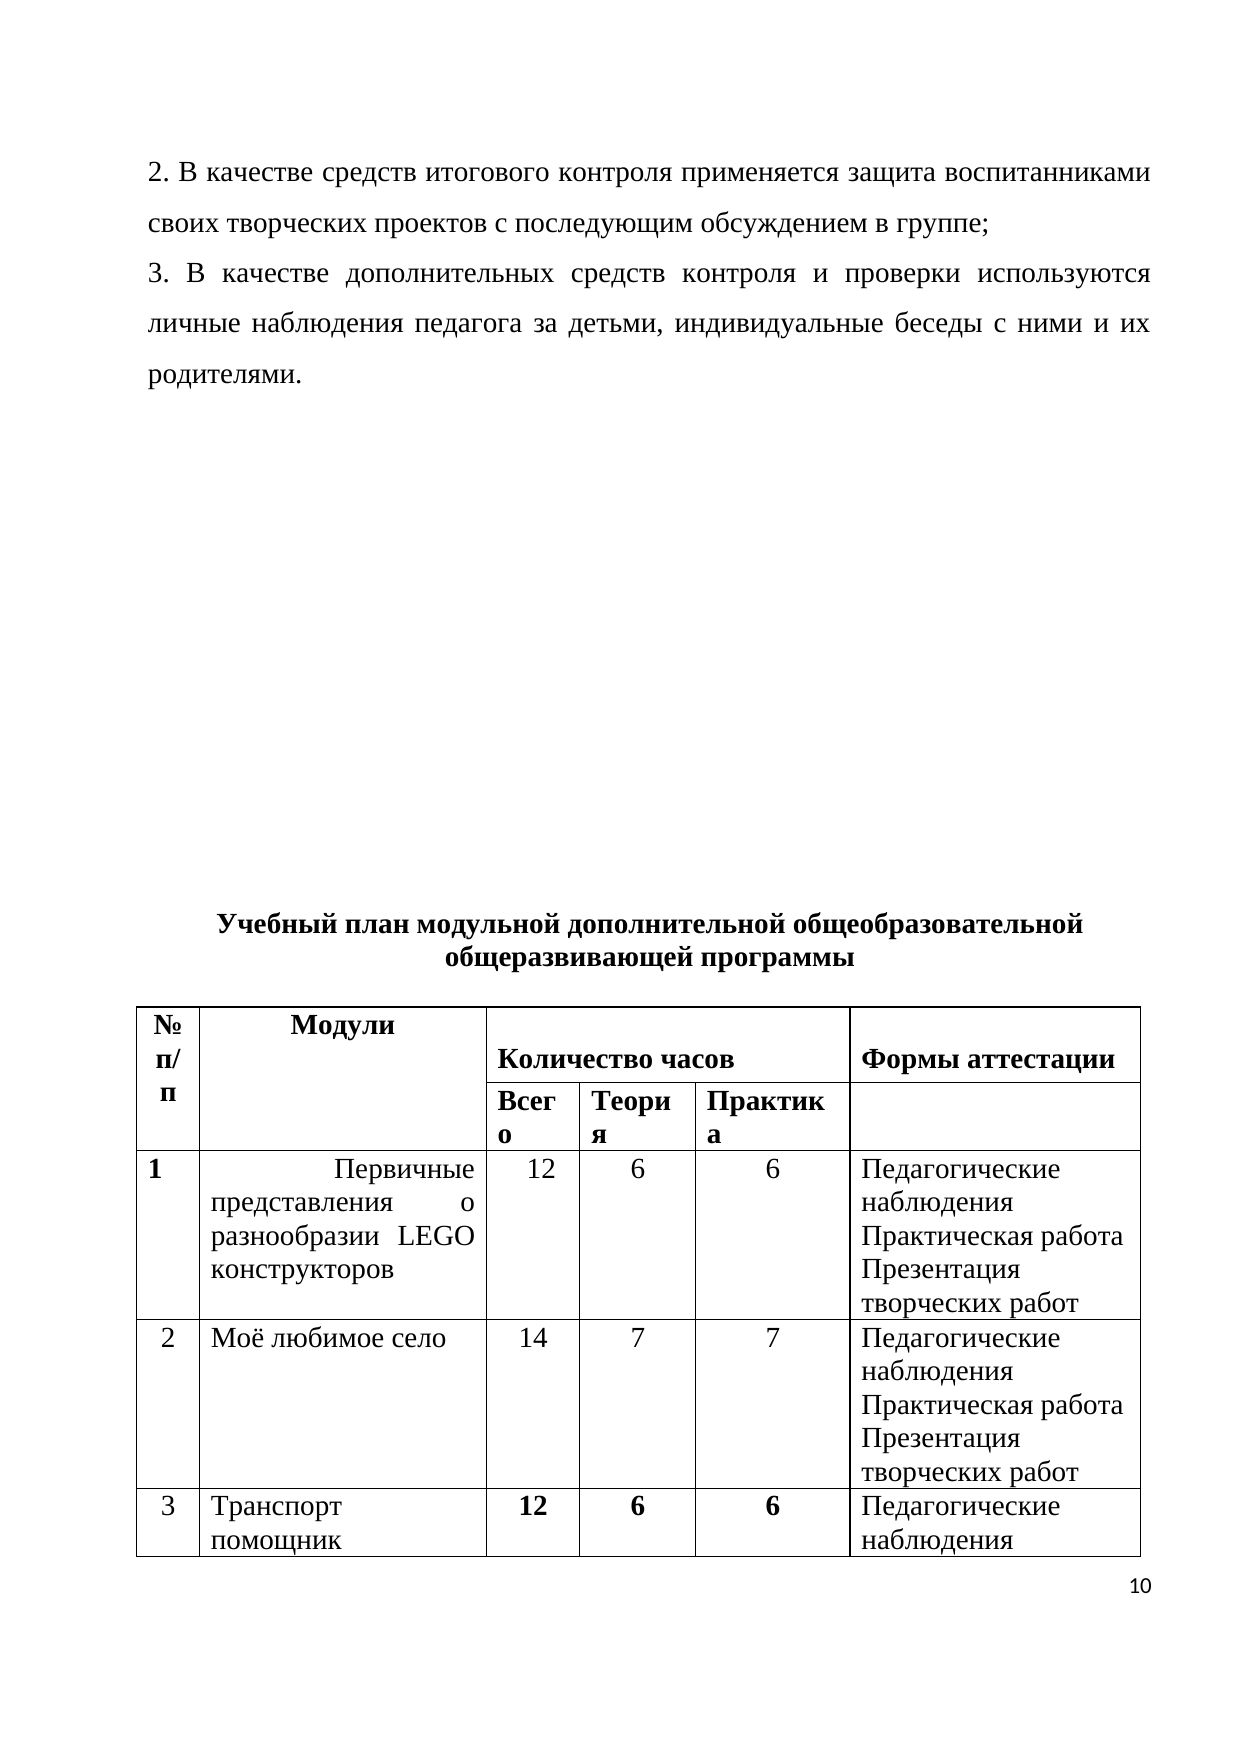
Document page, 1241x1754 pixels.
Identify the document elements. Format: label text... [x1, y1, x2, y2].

table_header Формы аттестации [851, 1008, 1140, 1082]
table_cell 6 [580, 1151, 695, 1319]
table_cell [851, 1489, 1140, 1556]
table_cell Моё любимое село [200, 1320, 486, 1487]
table_cell 2 [137, 1320, 199, 1487]
table_cell [851, 1083, 1140, 1150]
table_cell 6 [696, 1151, 849, 1319]
table_header № п/п [137, 1008, 199, 1150]
table_cell Теория [580, 1083, 695, 1150]
table_cell 3 [137, 1489, 199, 1556]
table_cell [851, 1320, 1140, 1487]
table_header Количество часов [487, 1008, 849, 1082]
table_cell 1 [137, 1151, 199, 1319]
table_cell Всего [487, 1083, 579, 1150]
table_cell Первичные представления о разнообразии LEGO конструкторов [200, 1151, 486, 1319]
table_cell Практика [696, 1083, 849, 1150]
text 2. В качестве средств итогового контроля применяется защита воспитанниками своих творческих проектов с последующим обсуждением в группе; [148, 154, 1152, 238]
table_cell 7 [580, 1320, 695, 1487]
text 3. В качестве дополнительных средств контроля и проверки используются личные наблюдения педагога за детьми, индивидуальные беседы с ними и их родителями. [148, 255, 1152, 389]
table_cell 6 [580, 1489, 695, 1556]
table_cell Педагогические наблюдения Практическая работа Презентация творческих работ [851, 1151, 1140, 1319]
table_cell 14 [487, 1320, 579, 1487]
table_cell 6 [696, 1489, 849, 1556]
table_cell 12 [487, 1489, 579, 1556]
table_header Модули [200, 1008, 486, 1150]
text Учебный план модульной дополнительной общеобразовательной общеразвивающей программы [148, 906, 1152, 973]
table_cell 7 [696, 1320, 849, 1487]
table_cell 12 [487, 1151, 579, 1319]
table_cell Транспорт помощник [200, 1489, 486, 1556]
